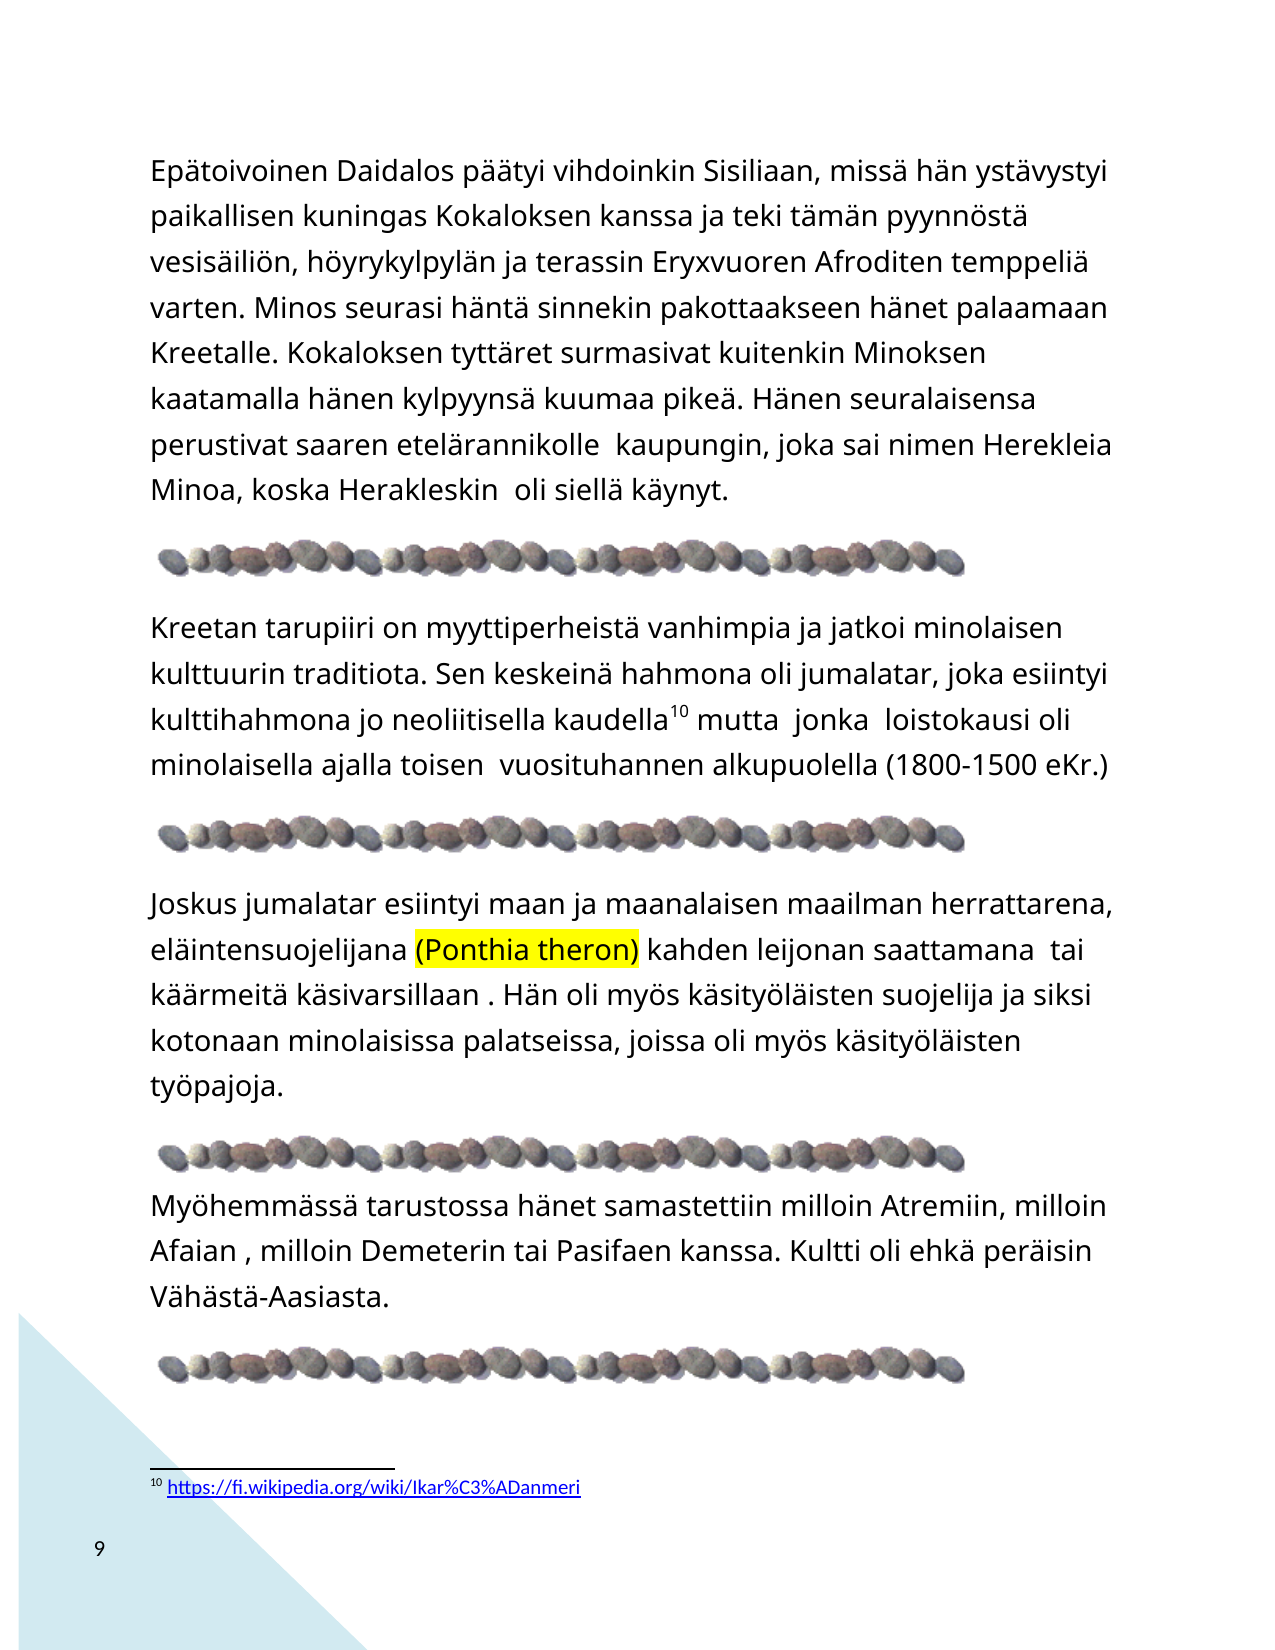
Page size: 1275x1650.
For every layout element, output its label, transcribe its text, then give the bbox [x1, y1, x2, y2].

text Epätoivoinen Daidalos päätyi vihdoinkin Sisiliaan, missä hän ystävystyi paikallisen kuningas Kokaloksen kanssa ja teki tämän pyynnöstä vesisäiliön, höyrykylpylän ja terassin Eryxvuoren Afroditen temppeliä varten. Minos seurasi häntä sinnekin pakottaakseen hänet palaamaan Kreetalle. Kokaloksen tyttäret surmasivat kuitenkin Minoksen kaatamalla hänen kylpyynsä kuumaa pikeä. Hänen seuralaisensa perustivat saaren etelärannikolle kaupungin, joka sai nimen Herekleia Minoa, koska Herakleskin oli siellä käynyt. [150, 150, 1125, 509]
picture [150, 811, 976, 859]
picture [150, 1342, 976, 1390]
picture [150, 1132, 976, 1179]
text Joskus jumalatar esiintyi maan ja maanalaisen maailman herrattarena, eläintensuojelijana (Ponthia theron) kahden leijonan saattamana tai käärmeitä käsivarsillaan . Hän oli myös käsityöläisten suojelija ja siksi kotonaan minolaisissa palatseissa, joissa oli myös käsityöläisten työpajoja. [150, 883, 1125, 1105]
text Kreetan tarupiiri on myyttiperheistä vanhimpia ja jatkoi minolaisen kulttuurin traditiota. Sen keskeinä hahmona oli jumalatar, joka esiintyi kulttihahmona jo neoliitisella kaudella mutta jonka loistokausi oli minolaisella ajalla toisen vuosituhannen alkupuolella (1800-1500 eKr.) [150, 608, 1125, 784]
text Myöhemmässä tarustossa hänet samastettiin milloin Atremiin, milloin Afaian , milloin Demeterin tai Pasifaen kanssa. Kultti oli ehkä peräisin Vähästä-Aasiasta. [150, 1132, 1125, 1316]
picture [150, 535, 976, 583]
